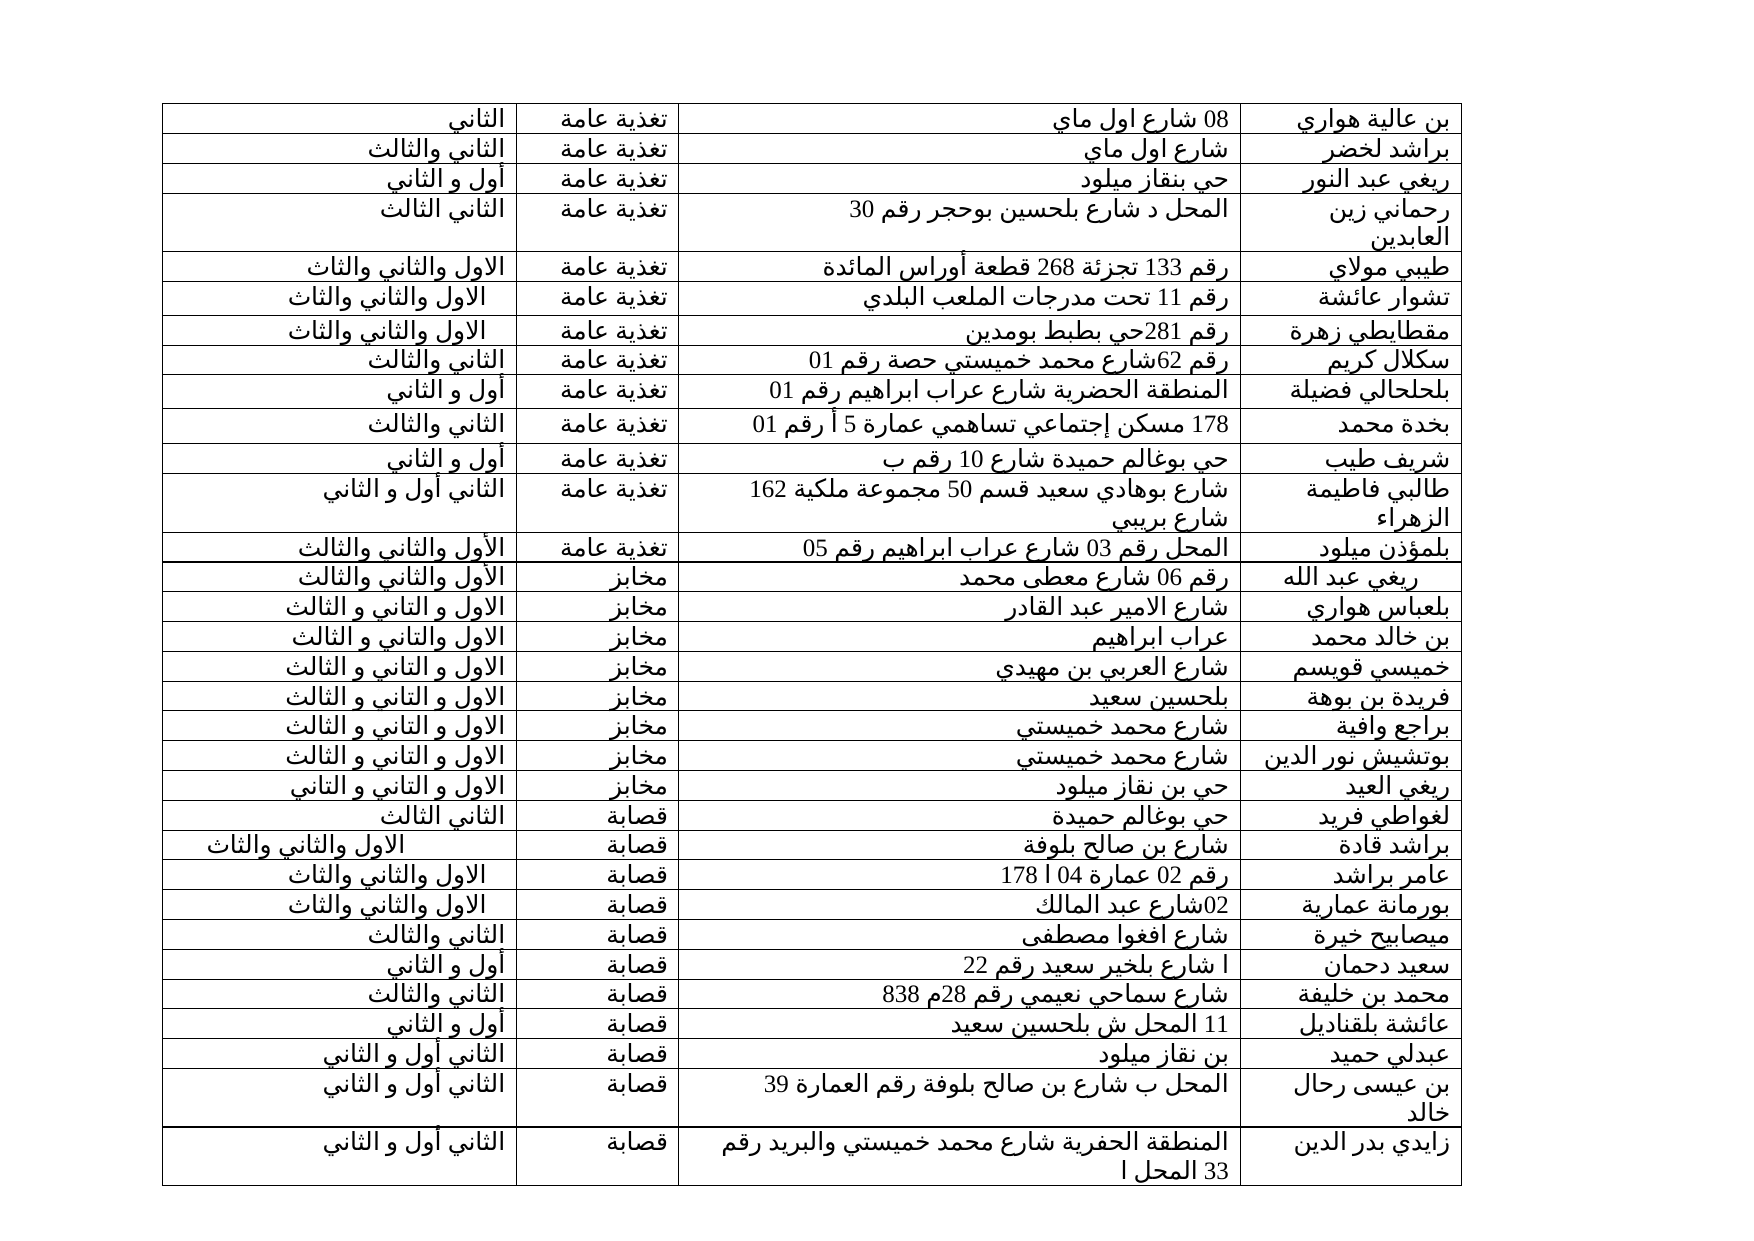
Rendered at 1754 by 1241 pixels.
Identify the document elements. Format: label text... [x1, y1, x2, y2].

table_cell المحل ب شارع بن صالح بلوفة رقم العمارة 39 [679, 1069, 1240, 1126]
table_header بن عالية هواري [1241, 104, 1461, 133]
table_cell حي بوغالم حميدة شارع 10 رقم ب [679, 444, 1240, 473]
table_cell شارع الامير عبد القادر [679, 592, 1240, 621]
table_cell فريدة بن بوهة [1241, 682, 1461, 710]
table_cell خميسي قويسم [1241, 652, 1461, 681]
table_cell أول و الثاني [163, 164, 516, 193]
table_cell شارع محمد خميستي [679, 711, 1240, 740]
table_cell قصابة [517, 980, 678, 1008]
table_cell شارع بوهادي سعيد قسم 50 مجموعة ملكية 162 شارع بريبي [679, 474, 1240, 532]
table_cell ا شارع بلخير سعيد رقم 22 [679, 950, 1240, 978]
table_cell مقطايطي زهرة [1241, 316, 1461, 344]
table_cell الثاني والثالث [163, 409, 516, 443]
table_cell الثاني الثالث [163, 194, 516, 251]
table_cell الاول والثاني والثاث [163, 860, 516, 889]
table_cell 178 مسكن إجتماعي تساهمي عمارة 5 أ رقم 01 [679, 409, 1240, 443]
table_cell تغذية عامة [517, 282, 678, 315]
table_cell براشد قادة [1241, 831, 1461, 859]
table_cell رقم 11 تحت مدرجات الملعب البلدي [679, 282, 1240, 315]
table_cell الثاني أول و الثاني [163, 1128, 516, 1185]
table_cell مخابز [517, 622, 678, 651]
table_cell تغذية عامة [517, 346, 678, 374]
table_cell شارع افغوا مصطفى [679, 920, 1240, 949]
table_cell بوتشيش نور الدين [1241, 741, 1461, 770]
table_cell ميصابيح خيرة [1241, 920, 1461, 949]
table_cell قصابة [517, 831, 678, 859]
table_cell المنطقة الحضرية شارع عراب ابراهيم رقم 01 [679, 375, 1240, 408]
table_cell عبدلي حميد [1241, 1039, 1461, 1068]
table_cell تغذية عامة [517, 134, 678, 163]
table_cell عامر براشد [1241, 860, 1461, 889]
table_cell شارع محمد خميستي [679, 741, 1240, 770]
table_cell الاول و التاني و التاني [163, 771, 516, 800]
table_cell لغواطي فريد [1241, 801, 1461, 829]
table_cell تغذية عامة [517, 409, 678, 443]
table_cell مخابز [517, 682, 678, 710]
table_cell مخابز [517, 741, 678, 770]
table_cell الأول والثاني والثالث [163, 533, 516, 561]
table_cell الاول و التاني و الثالث [163, 711, 516, 740]
table_header تغذية عامة [517, 104, 678, 133]
table_header الثاني [163, 104, 516, 133]
table_cell بلعباس هواري [1241, 592, 1461, 621]
table_cell الثاني أول و الثاني [163, 1039, 516, 1068]
table_cell ريغي العيد [1241, 771, 1461, 800]
table_cell براشد لخضر [1241, 134, 1461, 163]
table_cell ريغي عبد الله [1241, 563, 1461, 591]
table_cell الثاني الثالث [163, 801, 516, 829]
table_cell أول و الثاني [163, 444, 516, 473]
table_cell رقم 06 شارع معطى محمد [679, 563, 1240, 591]
table_cell حي بنقاز ميلود [679, 164, 1240, 193]
table_cell رقم 62شارع محمد خميستي حصة رقم 01 [679, 346, 1240, 374]
table_cell أول و الثاني [163, 375, 516, 408]
table_cell قصابة [517, 920, 678, 949]
table_cell مخابز [517, 563, 678, 591]
table_cell بخدة محمد [1241, 409, 1461, 443]
table_cell الاول و التاني و الثالث [163, 741, 516, 770]
table_cell رقم 281حي بطبط بومدين [679, 316, 1240, 344]
table_cell بلحلحالي فضيلة [1241, 375, 1461, 408]
table_cell بلمؤذن ميلود [1241, 533, 1461, 561]
table_cell سكلال كريم [1241, 346, 1461, 374]
table_cell رقم 02 عمارة 04 ا 178 [679, 860, 1240, 889]
table_cell تغذية عامة [517, 375, 678, 408]
table_cell الاول والثاني والثاث [163, 252, 516, 281]
table_cell رقم 133 تجزئة 268 قطعة أوراس المائدة [679, 252, 1240, 281]
table_cell الاول و التاني و الثالث [163, 682, 516, 710]
table_cell تغذية عامة [517, 316, 678, 344]
table_cell بن نقاز ميلود [679, 1039, 1240, 1068]
table_cell محمد بن خليفة [1241, 980, 1461, 1008]
table_cell الثاني والثالث [163, 134, 516, 163]
table_cell قصابة [517, 950, 678, 978]
table_cell حي بن نقاز ميلود [679, 771, 1240, 800]
table_cell مخابز [517, 592, 678, 621]
table_cell الاول والثاني والثاث [163, 316, 516, 344]
table_cell بن خالد محمد [1241, 622, 1461, 651]
table_cell قصابة [517, 1128, 678, 1185]
table_cell الثاني أول و الثاني [163, 474, 516, 532]
table_cell مخابز [517, 711, 678, 740]
table_cell رحماني زين العابدين [1241, 194, 1461, 251]
table_cell ريغي عبد النور [1241, 164, 1461, 193]
table_cell براجع وافية [1241, 711, 1461, 740]
table_cell سعيد دحمان [1241, 950, 1461, 978]
table_cell قصابة [517, 1009, 678, 1038]
table_cell الثاني والثالث [163, 346, 516, 374]
table_cell قصابة [517, 1069, 678, 1126]
table_cell قصابة [517, 890, 678, 919]
table_cell تغذية عامة [517, 164, 678, 193]
table_cell الاول والثاني والثاث [163, 282, 516, 315]
table_cell شارع بن صالح بلوفة [679, 831, 1240, 859]
table_cell تغذية عامة [517, 474, 678, 532]
table_cell طيبي مولاي [1241, 252, 1461, 281]
table_header 08 شارع اول ماي [679, 104, 1240, 133]
table_cell قصابة [517, 860, 678, 889]
table_cell الاول و التاني و الثالث [163, 592, 516, 621]
table_cell الثاني والثالث [163, 980, 516, 1008]
table_cell مخابز [517, 771, 678, 800]
table_cell 11 المحل ش بلحسين سعيد [679, 1009, 1240, 1038]
table_cell الأول والثاني والثالث [163, 563, 516, 591]
table_cell الاول و التاني و الثالث [163, 652, 516, 681]
table_cell تشوار عائشة [1241, 282, 1461, 315]
table_cell المنطقة الحفرية شارع محمد خميستي والبريد رقم 33 المحل ا [679, 1128, 1240, 1185]
table_cell طالبي فاطيمة الزهراء [1241, 474, 1461, 532]
table_cell بلحسين سعيد [679, 682, 1240, 710]
table_cell أول و الثاني [163, 1009, 516, 1038]
table_cell الثاني والثالث [163, 920, 516, 949]
table_cell زايدي بدر الدين [1241, 1128, 1461, 1185]
table_cell حي بوغالم حميدة [679, 801, 1240, 829]
table_cell تغذية عامة [517, 533, 678, 561]
table_cell بورمانة عمارية [1241, 890, 1461, 919]
table_cell الثاني أول و الثاني [163, 1069, 516, 1126]
table_cell المحل رقم 03 شارع عراب ابراهيم رقم 05 [679, 533, 1240, 561]
table_cell المحل د شارع بلحسين بوحجر رقم 30 [679, 194, 1240, 251]
table_cell شارع سماحي نعيمي رقم 28م 838 [679, 980, 1240, 1008]
table_cell قصابة [517, 801, 678, 829]
table_cell الاول والثاني والثاث [163, 890, 516, 919]
table_cell شارع اول ماي [679, 134, 1240, 163]
table_cell الاول والثاني والثاث [163, 831, 516, 859]
table_cell بن عيسى رحال خالد [1241, 1069, 1461, 1126]
table_cell 02شارع عبد المالك [679, 890, 1240, 919]
table_cell شريف طيب [1241, 444, 1461, 473]
table_cell تغذية عامة [517, 444, 678, 473]
table_cell الاول والتاني و الثالث [163, 622, 516, 651]
table_cell عراب ابراهيم [679, 622, 1240, 651]
table_cell شارع العربي بن مهيدي [679, 652, 1240, 681]
table_cell قصابة [517, 1039, 678, 1068]
table_cell مخابز [517, 652, 678, 681]
table_cell تغذية عامة [517, 252, 678, 281]
table_cell أول و الثاني [163, 950, 516, 978]
table_cell تغذية عامة [517, 194, 678, 251]
table_cell عائشة بلقناديل [1241, 1009, 1461, 1038]
